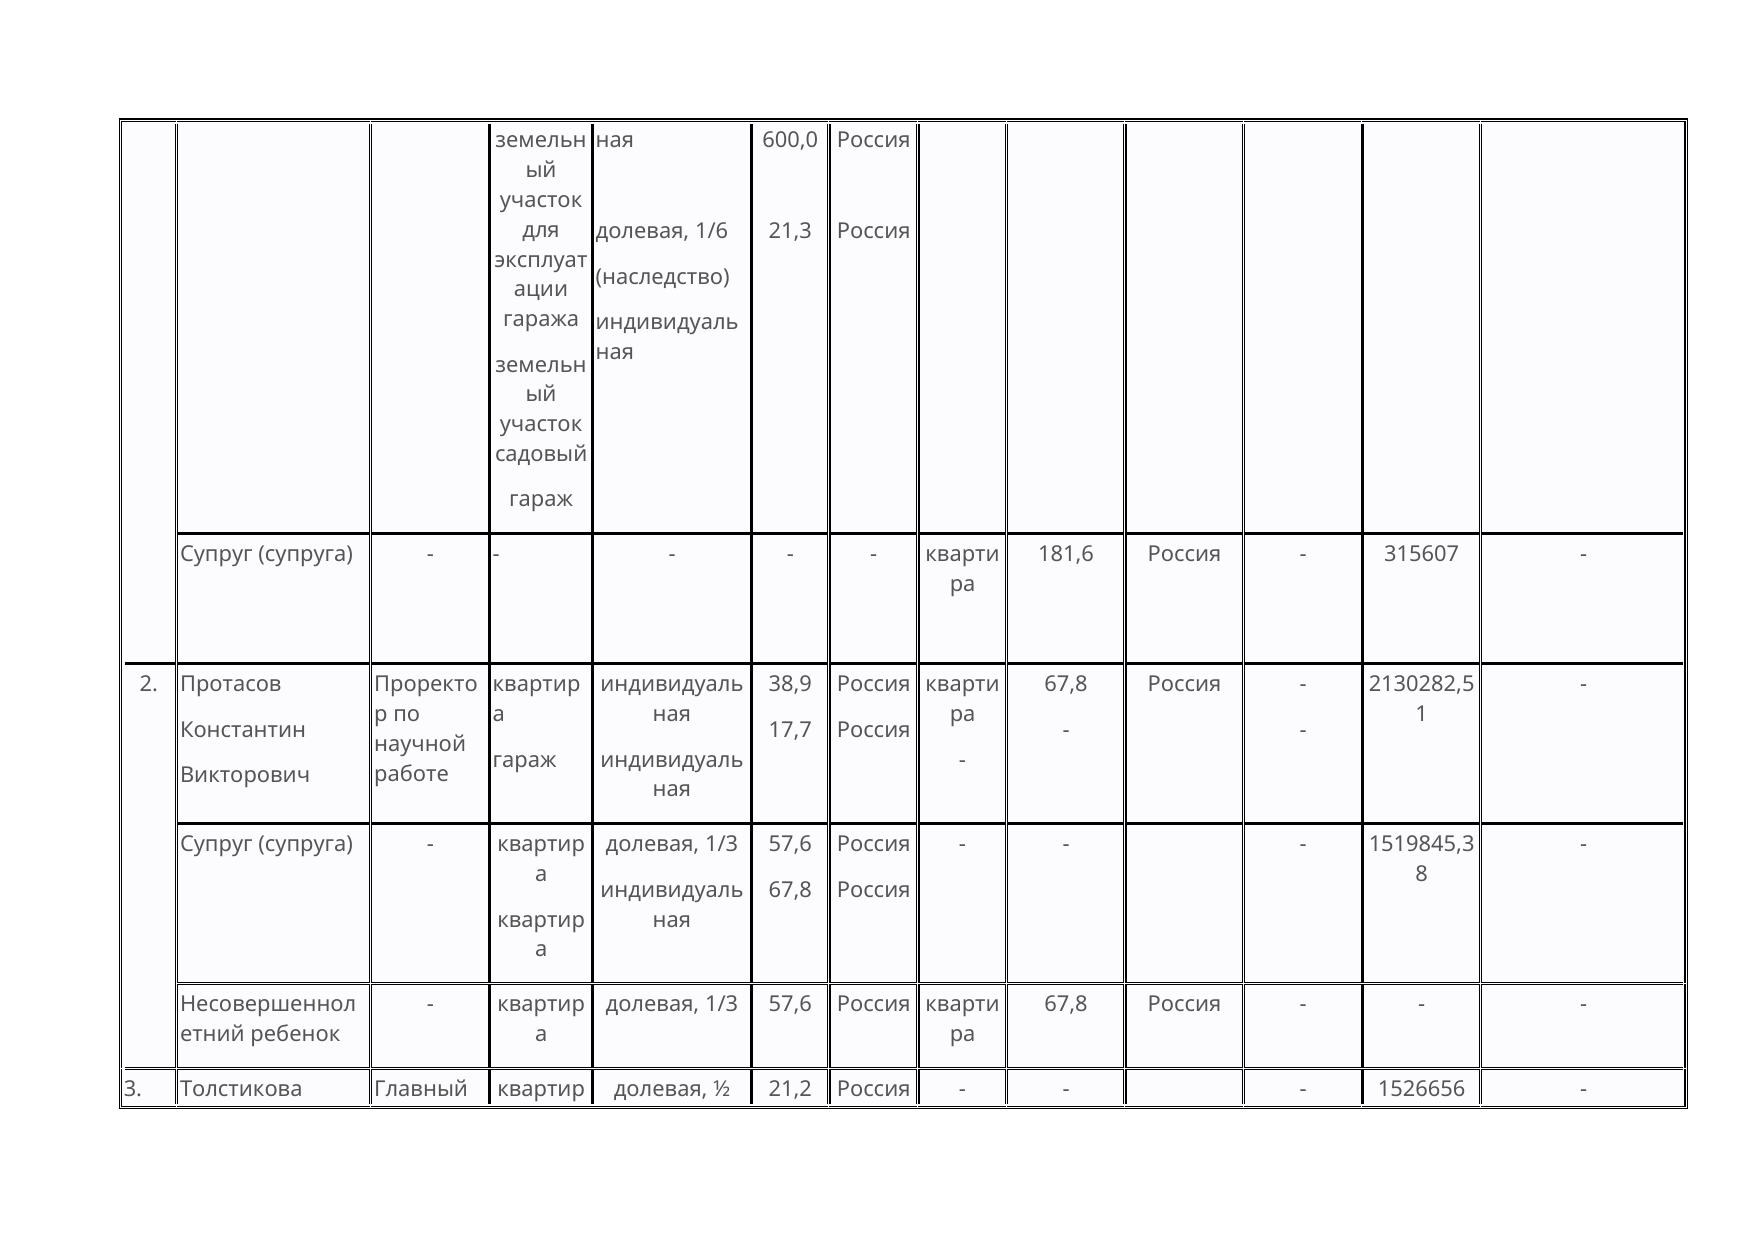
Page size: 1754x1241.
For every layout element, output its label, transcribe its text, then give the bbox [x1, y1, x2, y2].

table_cell - [372, 535, 488, 662]
table_cell Ректор [371, 122, 489, 532]
table_cell - [1481, 122, 1684, 532]
table_cell 2130282,51 [1364, 665, 1479, 822]
table_cell - [1481, 1067, 1686, 1106]
table_cell - [918, 122, 1007, 532]
table_cell [1125, 1070, 1243, 1106]
table_cell - [1244, 120, 1362, 532]
table_cell квартира - [920, 665, 1005, 822]
table_cell Несовершеннолетний ребенок [178, 985, 369, 1067]
table_cell - [918, 1070, 1007, 1106]
table_cell долевая, 1/3 [594, 985, 750, 1067]
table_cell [177, 1070, 371, 1106]
table_cell - [594, 535, 750, 662]
table_cell 38,9 17,7 [753, 665, 827, 822]
table_cell Проректор по научной работе [372, 665, 488, 822]
table_cell квартира [920, 985, 1005, 1067]
table_cell Россия [1127, 985, 1242, 1067]
table_cell квартира [491, 985, 591, 1067]
table_cell - [831, 535, 916, 662]
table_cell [751, 120, 829, 532]
table_cell 1526656 [1362, 1070, 1481, 1106]
table_cell [1127, 825, 1242, 982]
table_cell - [1482, 662, 1684, 822]
table_cell - [1364, 985, 1479, 1067]
table_cell 57,6 [753, 985, 827, 1067]
table_cell - - [1245, 665, 1361, 822]
table_cell 67,8 [1008, 985, 1123, 1067]
table_cell - [1008, 825, 1123, 982]
table_cell - [1482, 822, 1684, 982]
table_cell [829, 120, 918, 532]
table_cell Россия Россия [831, 825, 916, 982]
table_cell 57,6 67,8 [753, 825, 827, 982]
table_cell Главный бухгалтер [371, 1070, 489, 1106]
table_cell - [1125, 122, 1243, 532]
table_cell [489, 122, 592, 532]
table_cell - [372, 985, 488, 1067]
table_cell Россия [831, 985, 916, 1067]
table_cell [829, 1067, 918, 1106]
table_cell - [1007, 120, 1125, 532]
table_cell 1. [122, 122, 177, 662]
table_cell - [1482, 532, 1684, 662]
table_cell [489, 1070, 592, 1106]
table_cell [592, 1070, 751, 1106]
table_cell 2. [122, 662, 175, 1067]
table_cell - [1244, 1070, 1362, 1106]
table_cell 67,8 - [1008, 665, 1123, 822]
table_cell 21,2 832 118,4 [751, 1067, 829, 1106]
table_cell Россия [1127, 535, 1242, 662]
table_cell квартира [920, 535, 1005, 662]
table_cell - [491, 535, 591, 662]
table_cell Супруг (супруга) [178, 535, 369, 662]
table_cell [592, 122, 751, 532]
table_cell - [753, 535, 827, 662]
table_cell - [1245, 985, 1361, 1067]
table_cell Россия [1127, 665, 1242, 822]
table_cell Супруг (супруга) [178, 825, 369, 982]
table_cell - [920, 825, 1005, 982]
table_cell 181,6 [1008, 535, 1123, 662]
table_cell - [1245, 825, 1361, 982]
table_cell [177, 122, 371, 532]
table_cell 3. [120, 1067, 177, 1106]
table_cell долевая, 1/3 индивидуальная [594, 825, 750, 982]
table_cell 3473302 [1362, 122, 1481, 532]
table_cell 315607 [1364, 535, 1479, 662]
table_cell - [372, 825, 488, 982]
table_cell квартира квартира [491, 825, 591, 982]
table_cell 1519845,38 [1364, 825, 1479, 982]
table_cell - [1481, 982, 1686, 1067]
table_cell - [1245, 535, 1361, 662]
table_cell индивидуальная индивидуальная [594, 665, 750, 822]
table_cell квартира гараж [491, 665, 591, 822]
table_cell Россия Россия [831, 665, 916, 822]
table_cell Протасов Константин Викторович [178, 665, 369, 822]
table_cell - [1007, 1067, 1125, 1106]
